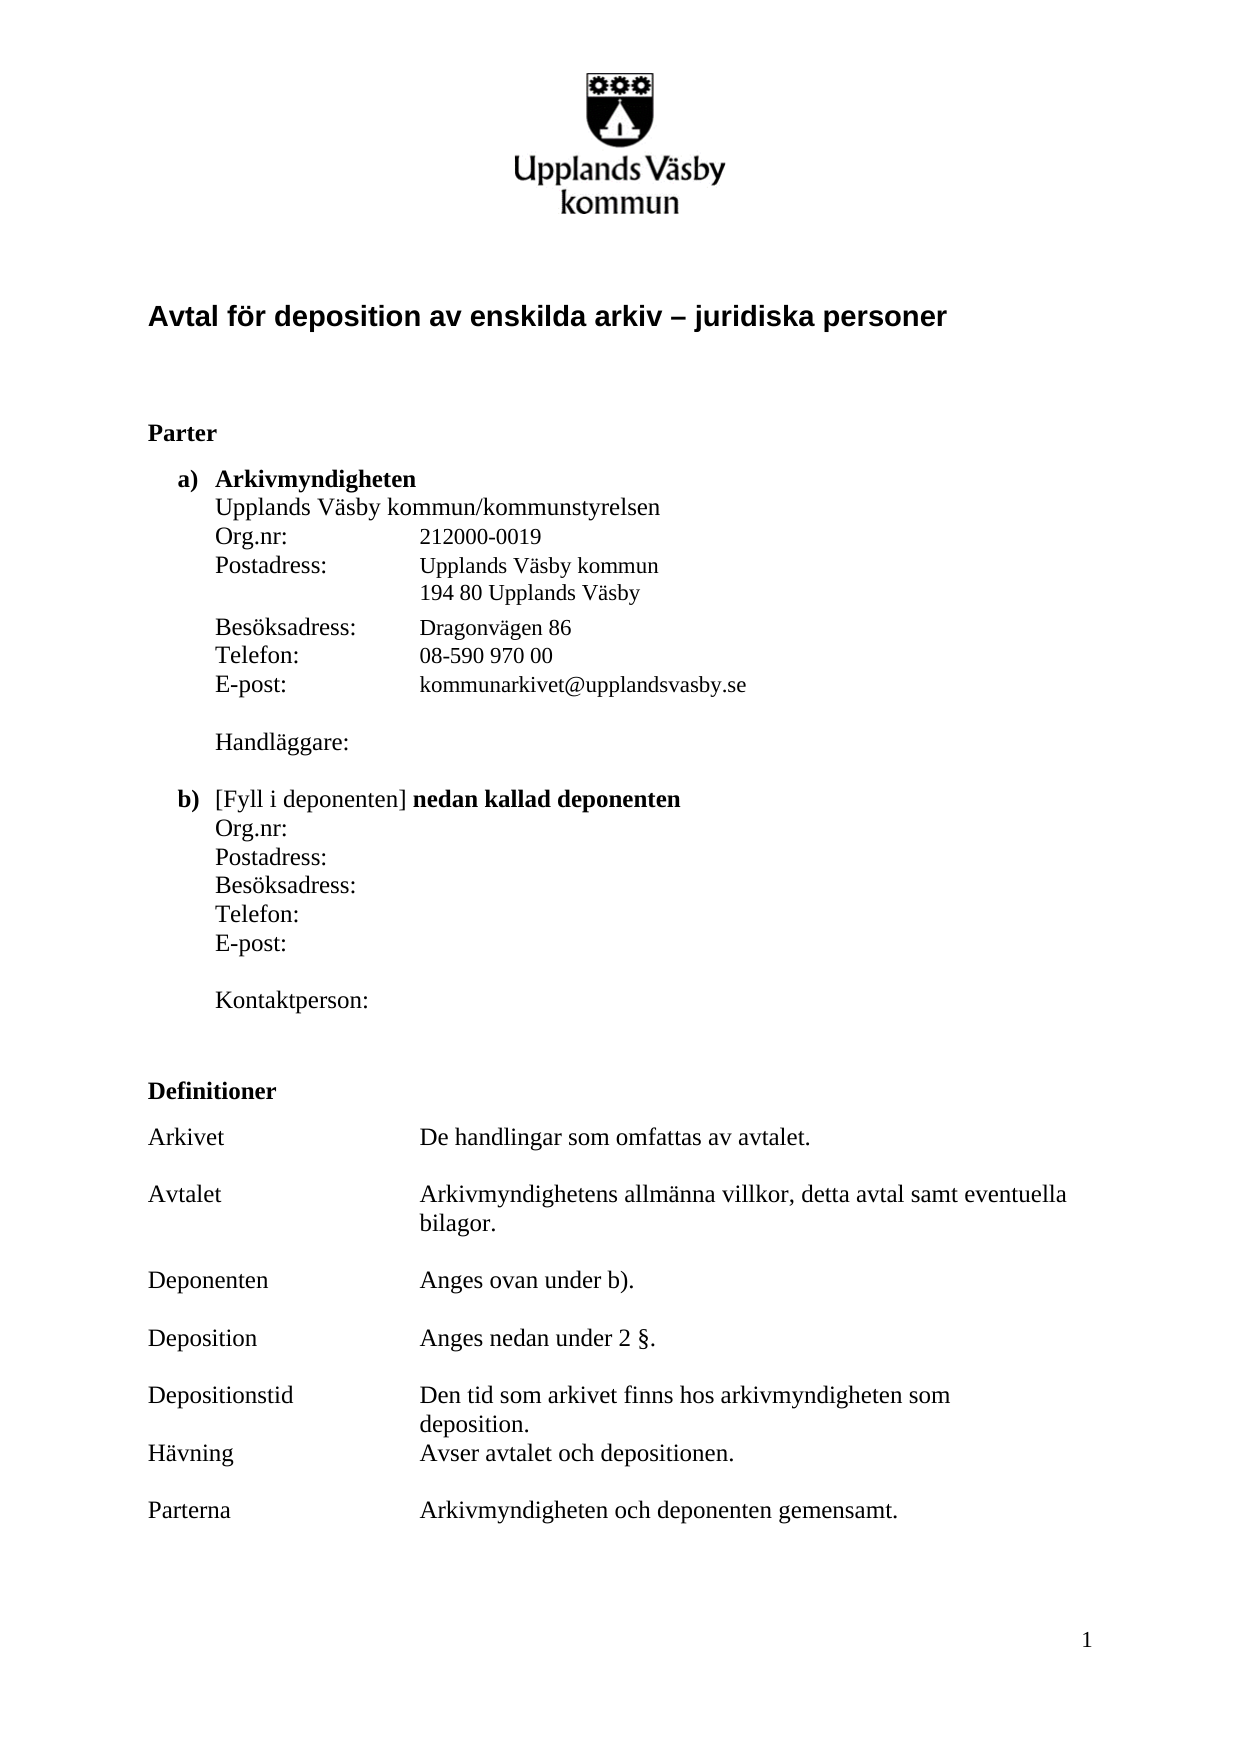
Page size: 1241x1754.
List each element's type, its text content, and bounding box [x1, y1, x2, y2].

list Org.nr: 212000-0019 [215, 521, 1093, 550]
text Avtal för deposition av enskilda arkiv – juridiska personer [148, 298, 1093, 332]
text Depositionstid Den tid som arkivet finns hos arkivmyndigheten som deposition. [148, 1380, 1093, 1438]
list Telefon: [215, 899, 1093, 928]
list 194 80 Upplands Väsby [313, 579, 1093, 605]
picture [514, 73, 726, 214]
list [Fyll i deponenten] nedan kallad deponenten [177, 784, 1093, 813]
list Besöksadress: [215, 870, 1093, 899]
text Parter [148, 418, 1093, 447]
list Postadress: Upplands Väsby kommun [215, 550, 1093, 579]
list Besöksadress: Dragonvägen 86 [215, 612, 1093, 640]
text Arkivet De handlingar som omfattas av avtalet. [148, 1122, 1093, 1150]
text Parterna Arkivmyndigheten och deponenten gemensamt. [148, 1495, 1093, 1524]
list Arkivmyndigheten [177, 464, 1093, 492]
list Telefon: 08-590 970 00 [215, 640, 1093, 669]
list E-post: [215, 928, 1093, 957]
list E-post: kommunarkivet@upplandsvasby.se [215, 669, 1093, 698]
list Org.nr: [215, 813, 1093, 842]
list Kontaktperson: [215, 985, 1093, 1014]
text Avtalet Arkivmyndighetens allmänna villkor, detta avtal samt eventuella bilagor. [148, 1179, 1093, 1237]
text Deponenten Anges ovan under b). [148, 1265, 1093, 1294]
text Deposition Anges nedan under 2 §. [148, 1323, 1093, 1352]
text Definitioner [148, 1076, 1093, 1105]
list Handläggare: [215, 727, 1093, 755]
text Hävning Avser avtalet och depositionen. [148, 1438, 1093, 1467]
list Upplands Väsby kommun/kommunstyrelsen [215, 492, 1093, 521]
list Postadress: [215, 842, 1093, 870]
